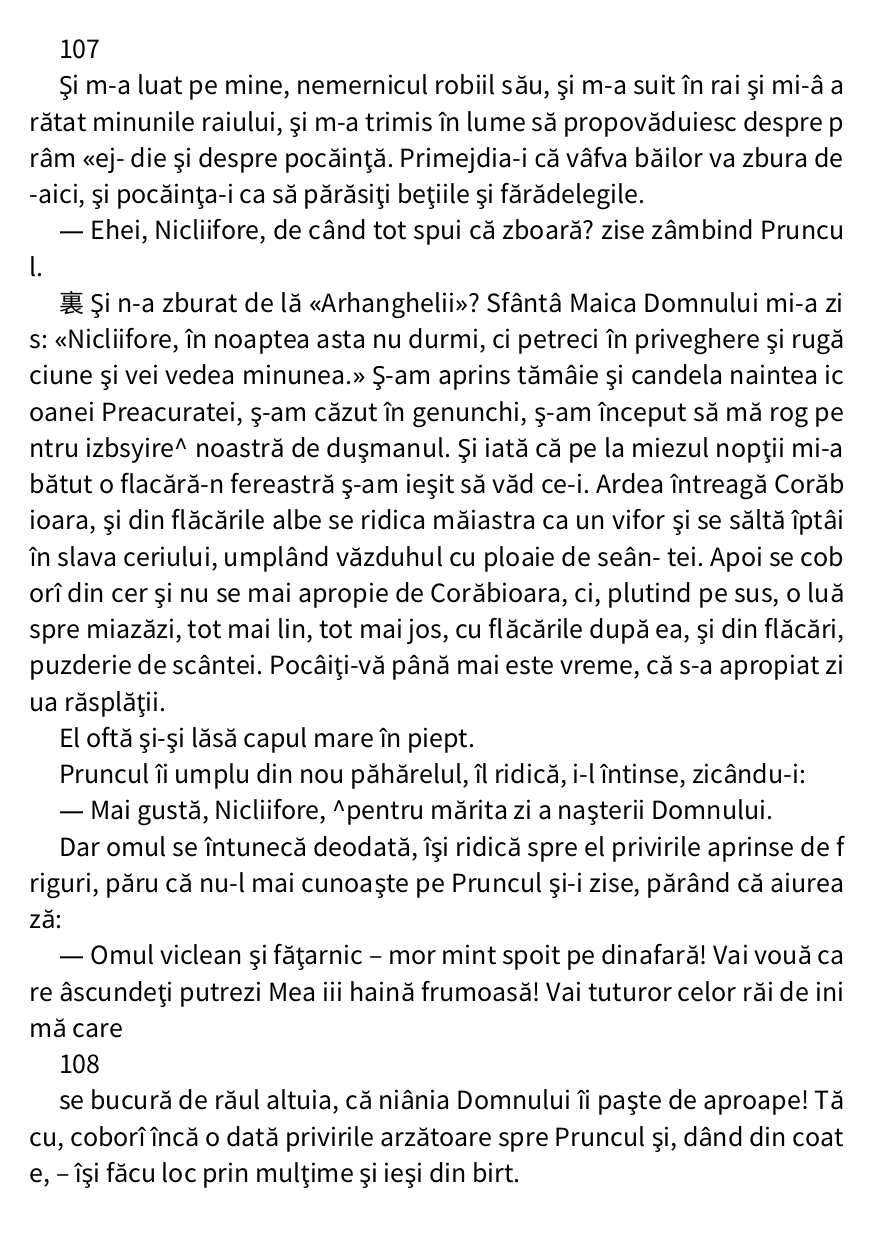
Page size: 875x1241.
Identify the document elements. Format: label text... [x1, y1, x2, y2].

text Dar omul se întunecă deodată, îşi ridică spre el privirile aprinse de friguri, păru că nu-l mai cunoaşte pe Pruncul şi-i zise, părând că aiurează: [29, 827, 844, 936]
text Pruncul îi umplu din nou păhărelul, îl ridică, i-l întinse, zicându-i: [29, 754, 844, 791]
text El oftă şi-şi lăsă capul mare în piept. [29, 718, 844, 754]
text — Omul viclean şi făţarnic – mor mint spoit pe dinafară! Vai vouă care âscundeţi putrezi Mea iii haină frumoasă! Vai tuturor celor răi de inimă care [29, 936, 844, 1044]
text — Ehei, Nicliifore, de când tot spui că zboară? zise zâmbind Pruncul. [29, 211, 844, 283]
text 107 [29, 29, 844, 66]
text 108 [29, 1044, 844, 1081]
text se bucură de răul altuia, că niânia Domnului îi paşte de aproape! Tăcu, coborî încă o dată privirile arzătoare spre Pruncul şi, dând din coate, – îşi făcu loc prin mulţime şi ieşi din birt. [29, 1081, 844, 1189]
text Şi m-a luat pe mine, nemernicul robiil său, şi m-a suit în rai şi mi-â arătat minunile raiului, şi m-a trimis în lume să propovăduiesc despre prâm «ej- die şi despre pocăinţă. Primejdia-i că vâfva băilor va zbura de-aici, şi pocăinţa-i ca să părăsiţi beţiile şi fărădelegile. [29, 66, 844, 211]
text — Mai gustă, Nicliifore, ^pentru mărita zi a naşterii Domnului. [29, 791, 844, 827]
text 裏Şi n-a zburat de lă «Arhanghelii»? Sfântâ Maica Domnului mi-a zis: «Nicliifore, în noaptea asta nu durmi, ci petreci în priveghere şi rugăciune şi vei vedea minunea.» Ş-am aprins tămâie şi candela naintea icoanei Preacuratei, ş-am căzut în genunchi, ş-am început să mă rog pentru izbsyire^ noastră de duşmanul. Şi iată că pe la miezul nopţii mi-a bătut o flacără-n fereastră ş-am ieşit să văd ce-i. Ardea întreagă Corăbioara, şi din flăcările albe se ridica măiastra ca un vifor şi se săltă îptâi în slava ceriului, umplând văzduhul cu ploaie de seân- tei. Apoi se coborî din cer şi nu se mai apropie de Corăbioara, ci, plutind pe sus, o luă spre miazăzi, tot mai lin, tot mai jos, cu flăcările după ea, şi din flăcări, puzderie de scântei. Pocâiţi-vă până mai este vreme, că s-a apropiat ziua răsplăţii. [29, 283, 844, 718]
